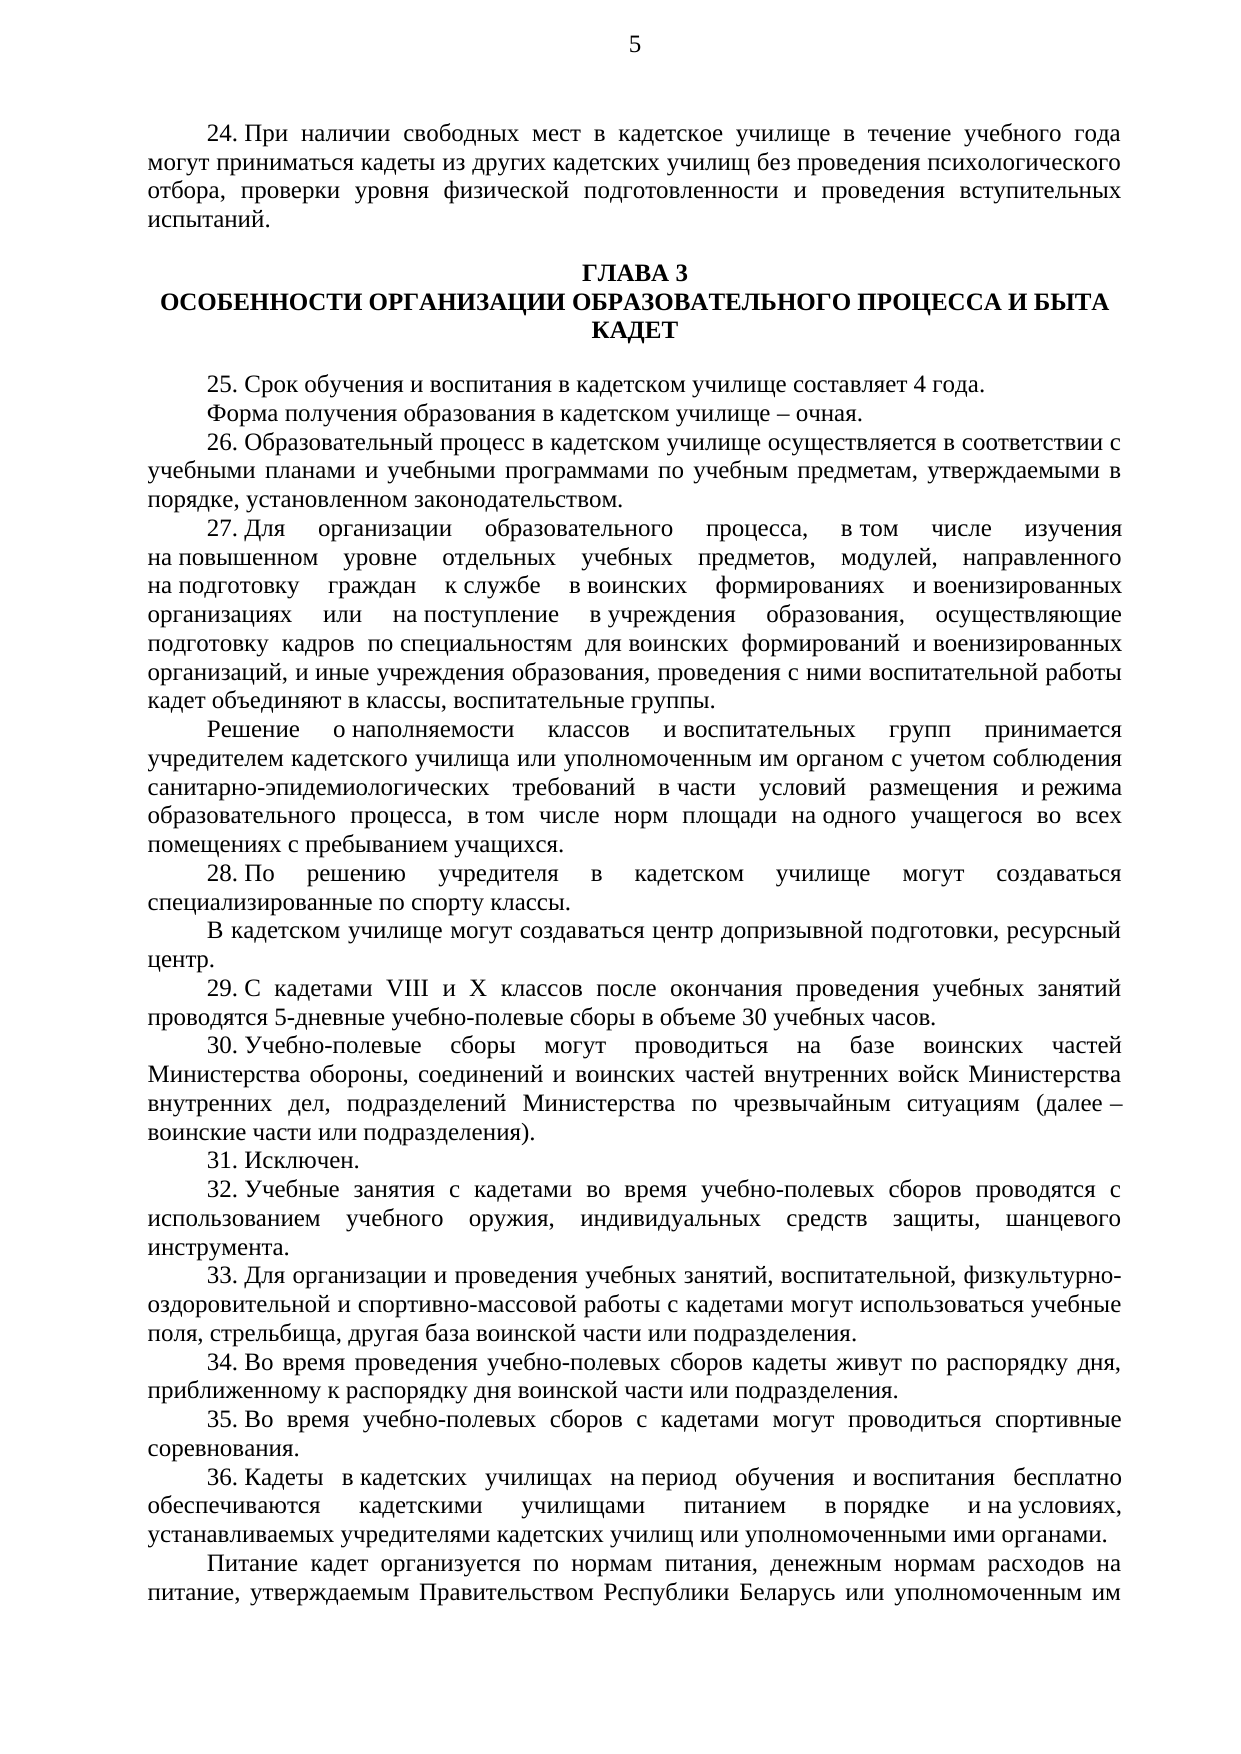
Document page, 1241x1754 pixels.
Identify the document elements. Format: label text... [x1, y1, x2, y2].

text 29. С кадетами VIII и X классов после окончания проведения учебных занятий проводятся 5-дневные учебно-полевые сборы в объеме 30 учебных часов. [147, 973, 1122, 1031]
text 26. Образовательный процесс в кадетском училище осуществляется в соответствии с учебными планами и учебными программами по учебным предметам, утверждаемыми в порядке, установленном законодательством. [147, 427, 1122, 513]
text 28. По решению учредителя в кадетском училище могут создаваться специализированные по спорту классы. [147, 858, 1122, 916]
text 32. Учебные занятия с кадетами во время учебно-полевых сборов проводятся с использованием учебного оружия, индивидуальных средств защиты, шанцевого инструмента. [147, 1174, 1122, 1261]
text В кадетском училище могут создаваться центр допризывной подготовки, ресурсный центр. [147, 916, 1122, 973]
text 24. При наличии свободных мест в кадетское училище в течение учебного года могут приниматься кадеты из других кадетских училищ без проведения психологического отбора, проверки уровня физической подготовленности и проведения вступительных испытаний. [147, 118, 1122, 233]
text ГЛАВА 3 ОСОБЕННОСТИ ОРГАНИЗАЦИИ ОБРАЗОВАТЕЛЬНОГО ПРОЦЕССА И БЫТА КАДЕТ [147, 258, 1122, 344]
text Решение о наполняемости классов и воспитательных групп принимается учредителем кадетского училища или уполномоченным им органом с учетом соблюдения санитарно-эпидемиологических требований в части условий размещения и режима образовательного процесса, в том числе норм площади на одного учащегося во всех помещениях с пребыванием учащихся. [147, 714, 1122, 858]
text 31. Исключен. [147, 1146, 1122, 1174]
text 33. Для организации и проведения учебных занятий, воспитательной, физкультурно-оздоровительной и спортивно-массовой работы с кадетами могут использоваться учебные поля, стрельбища, другая база воинской части или подразделения. [147, 1261, 1122, 1347]
text 25. Срок обучения и воспитания в кадетском училище составляет 4 года. [147, 369, 1122, 398]
text 27. Для организации образовательного процесса, в том числе изучения на повышенном уровне отдельных учебных предметов, модулей, направленного на подготовку граждан к службе в воинских формированиях и военизированных организациях или на поступление в учреждения образования, осуществляющие подготовку кадров по специальностям для воинских формирований и военизированных организаций, и иные учреждения образования, проведения с ними воспитательной работы кадет объединяют в классы, воспитательные группы. [147, 513, 1122, 714]
text 35. Во время учебно-полевых сборов с кадетами могут проводиться спортивные соревнования. [147, 1404, 1122, 1462]
text 36. Кадеты в кадетских училищах на период обучения и воспитания бесплатно обеспечиваются кадетскими училищами питанием в порядке и на условиях, устанавливаемых учредителями кадетских училищ или уполномоченными ими органами. [147, 1462, 1122, 1548]
text 34. Во время проведения учебно-полевых сборов кадеты живут по распорядку дня, приближенному к распорядку дня воинской части или подразделения. [147, 1347, 1122, 1404]
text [147, 1548, 1122, 1606]
text Форма получения образования в кадетском училище – очная. [147, 398, 1122, 427]
text 30. Учебно-полевые сборы могут проводиться на базе воинских частей Министерства обороны, соединений и воинских частей внутренних войск Министерства внутренних дел, подразделений Министерства по чрезвычайным ситуациям (далее – воинские части или подразделения). [147, 1031, 1122, 1146]
